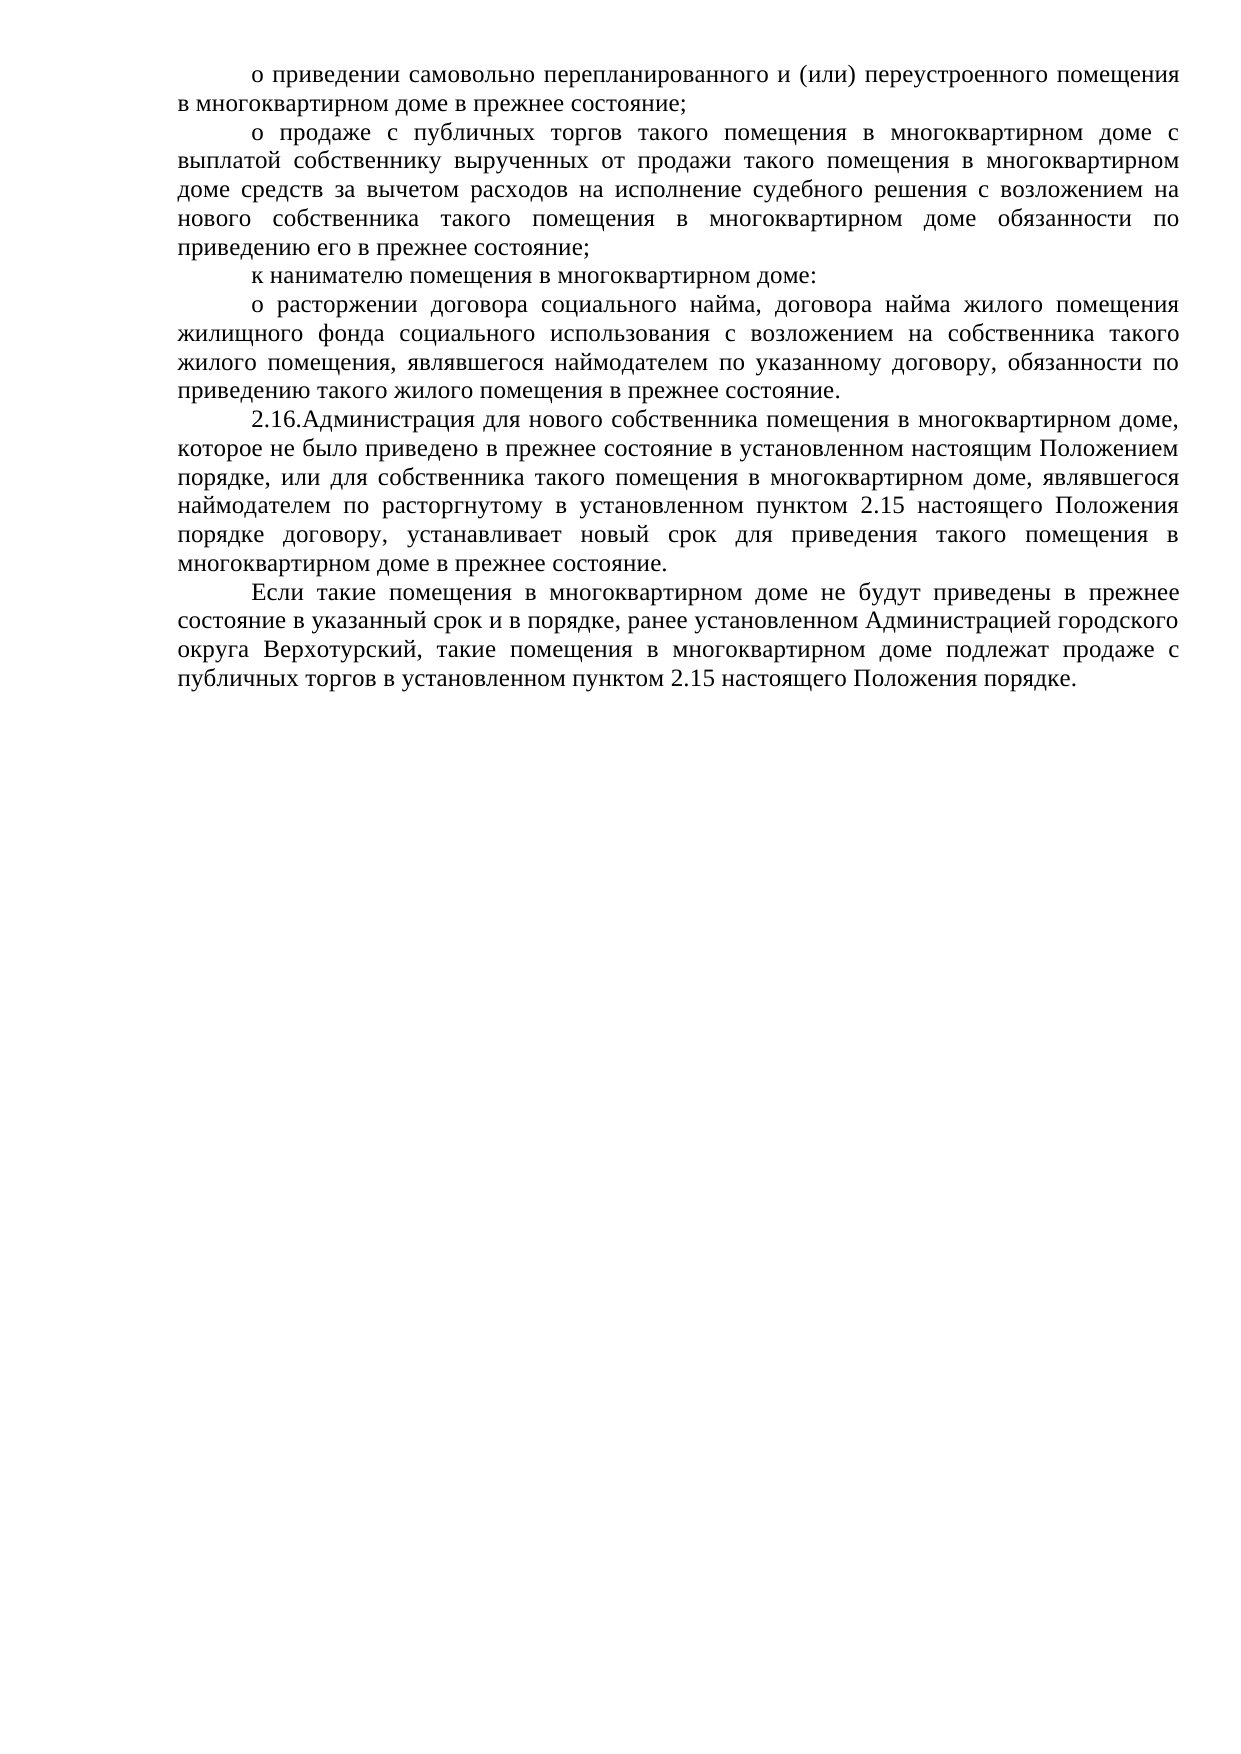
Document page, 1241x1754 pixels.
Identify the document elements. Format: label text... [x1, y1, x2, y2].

text о продаже с публичных торгов такого помещения в многоквартирном доме с выплатой собственнику вырученных от продажи такого помещения в многоквартирном доме средств за вычетом расходов на исполнение судебного решения с возложением на нового собственника такого помещения в многоквартирном доме обязанности по приведению его в прежнее состояние; [177, 117, 1181, 260]
text о приведении самовольно перепланированного и (или) переустроенного помещения в многоквартирном доме в прежнее состояние; [177, 59, 1181, 117]
text 2.16.Администрация для нового собственника помещения в многоквартирном доме, которое не было приведено в прежнее состояние в установленном настоящим Положением порядке, или для собственника такого помещения в многоквартирном доме, являвшегося наймодателем по расторгнутому в установленном пунктом 2.15 настоящего Положения порядке договору, устанавливает новый срок для приведения такого помещения в многоквартирном доме в прежнее состояние. [177, 404, 1181, 577]
text Если такие помещения в многоквартирном доме не будут приведены в прежнее состояние в указанный срок и в порядке, ранее установленном Администрацией городского округа Верхотурский, такие помещения в многоквартирном доме подлежат продаже с публичных торгов в установленном пунктом 2.15 настоящего Положения порядке. [177, 577, 1181, 692]
text о расторжении договора социального найма, договора найма жилого помещения жилищного фонда социального использования с возложением на собственника такого жилого помещения, являвшегося наймодателем по указанному договору, обязанности по приведению такого жилого помещения в прежнее состояние. [177, 289, 1181, 404]
text к нанимателю помещения в многоквартирном доме: [177, 260, 1181, 289]
